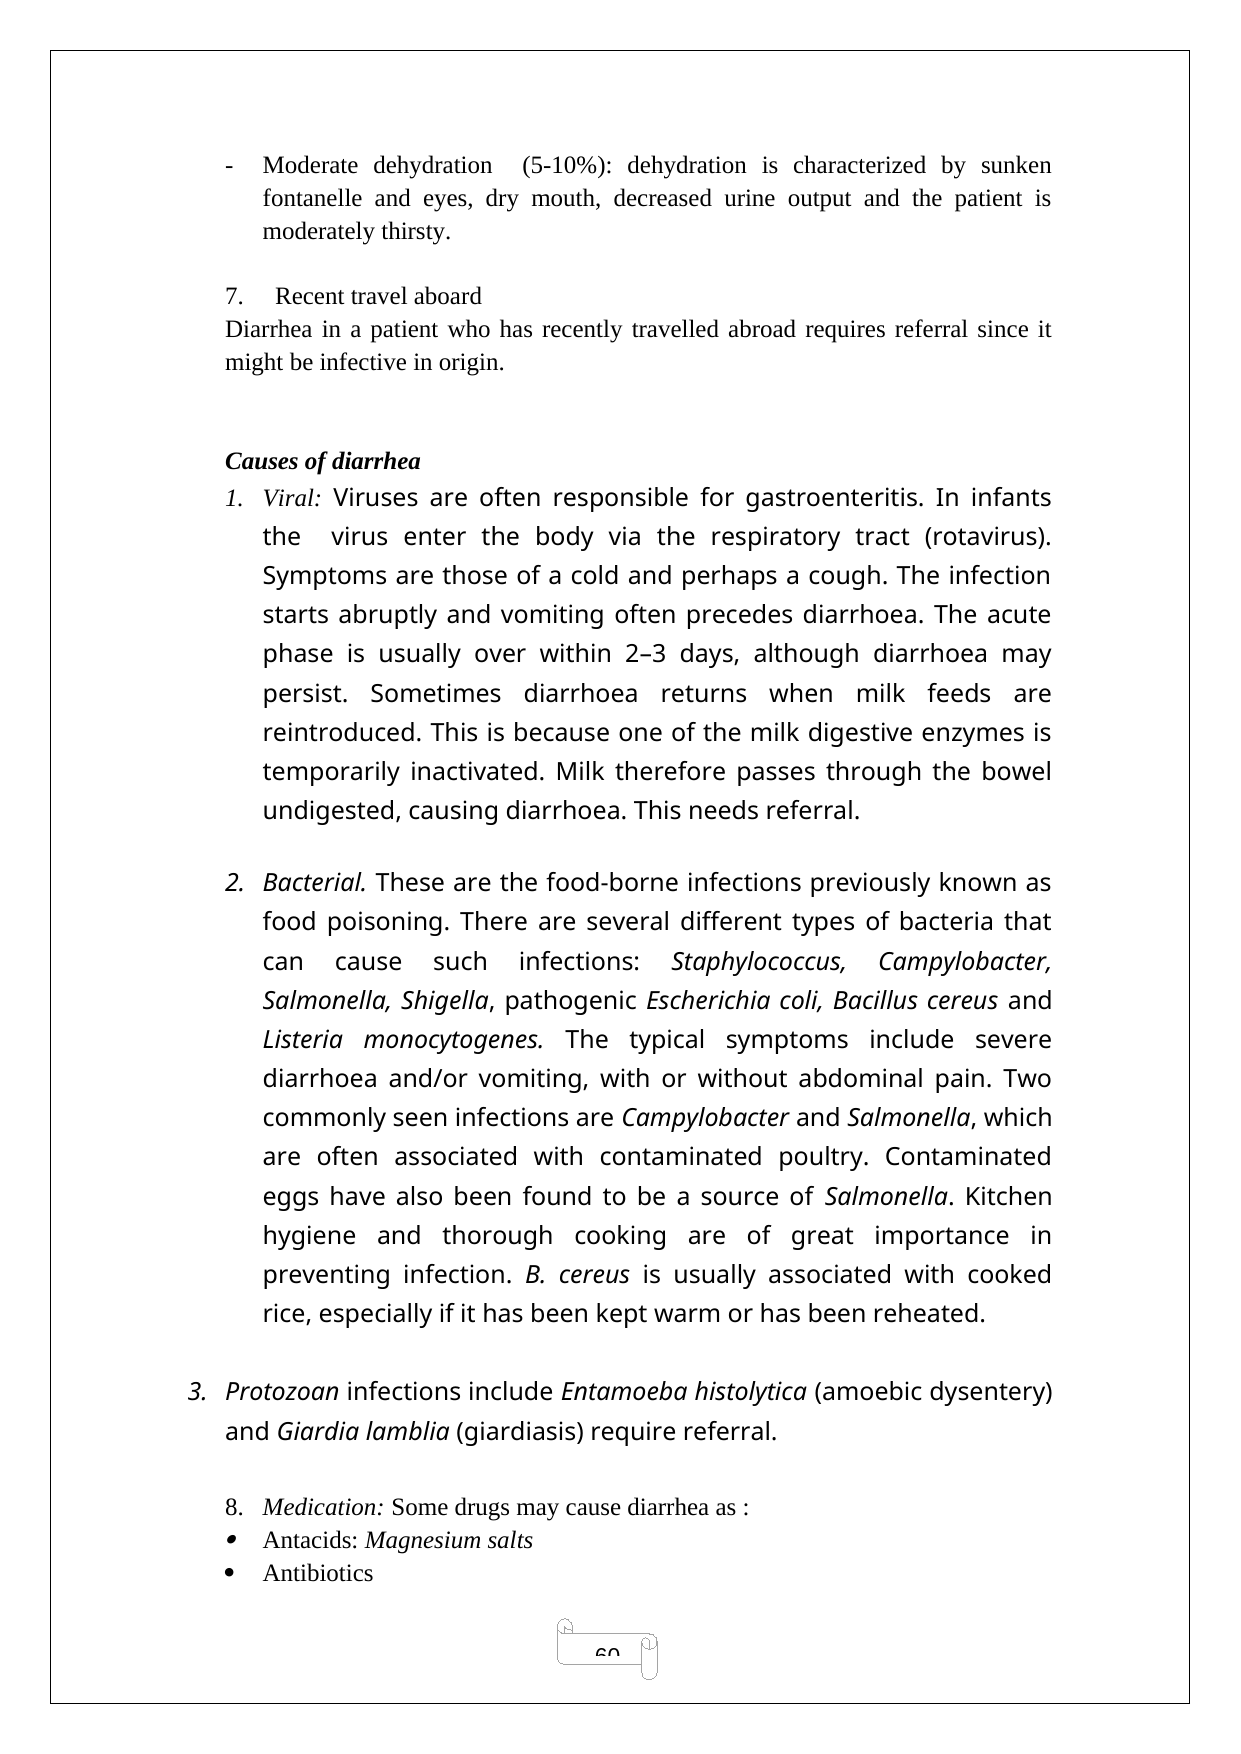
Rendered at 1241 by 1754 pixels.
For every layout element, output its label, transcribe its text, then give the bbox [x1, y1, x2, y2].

list Bacterial. These are the food-borne infections previously known as food poisoning. There are several different types of bacteria that can cause such infections: Staphylococcus, Campylobacter, Salmonella, Shigella, pathogenic Escherichia coli, Bacillus cereus and Listeria monocytogenes. The typical symptoms include severe diarrhoea and/or vomiting, with or without abdominal pain. Two commonly seen infections are Campylobacter and Salmonella, which are often associated with contaminated poultry. Contaminated eggs have also been found to be a source of Salmonella. Kitchen hygiene and thorough cooking are of great importance in preventing infection. B. cereus is usually associated with cooked rice, especially if it has been kept warm or has been reheated. [225, 865, 1053, 1330]
list Recent travel aboard [225, 281, 1053, 310]
list Medication: Some drugs may cause diarrhea as : [225, 1492, 1053, 1520]
list Viral: Viruses are often responsible for gastroenteritis. In infants the virus enter the body via the respiratory tract (rotavirus). Symptoms are those of a cold and perhaps a cough. The infection starts abruptly and vomiting often precedes diarrhoea. The acute phase is usually over within 2–3 days, although diarrhoea may persist. Sometimes diarrhoea returns when milk feeds are reintroduced. This is because one of the milk digestive enzymes is temporarily inactivated. Milk therefore passes through the bowel undigested, causing diarrhoea. This needs referral. [225, 479, 1053, 827]
list Antibiotics [225, 1558, 1053, 1587]
list Moderate dehydration (5-10%): dehydration is characterized by sunken fontanelle and eyes, dry mouth, decreased urine output and the patient is moderately thirsty. [225, 150, 1053, 245]
text Causes of diarrhea [225, 446, 1053, 475]
text Diarrhea in a patient who has recently travelled abroad requires referral since it might be infective in origin. [225, 314, 1053, 376]
list Antacids: Magnesium salts [225, 1525, 1053, 1554]
list Protozoan infections include Entamoeba histolytica (amoebic dysentery) and Giardia lamblia (giardiasis) require referral. [187, 1374, 1053, 1447]
